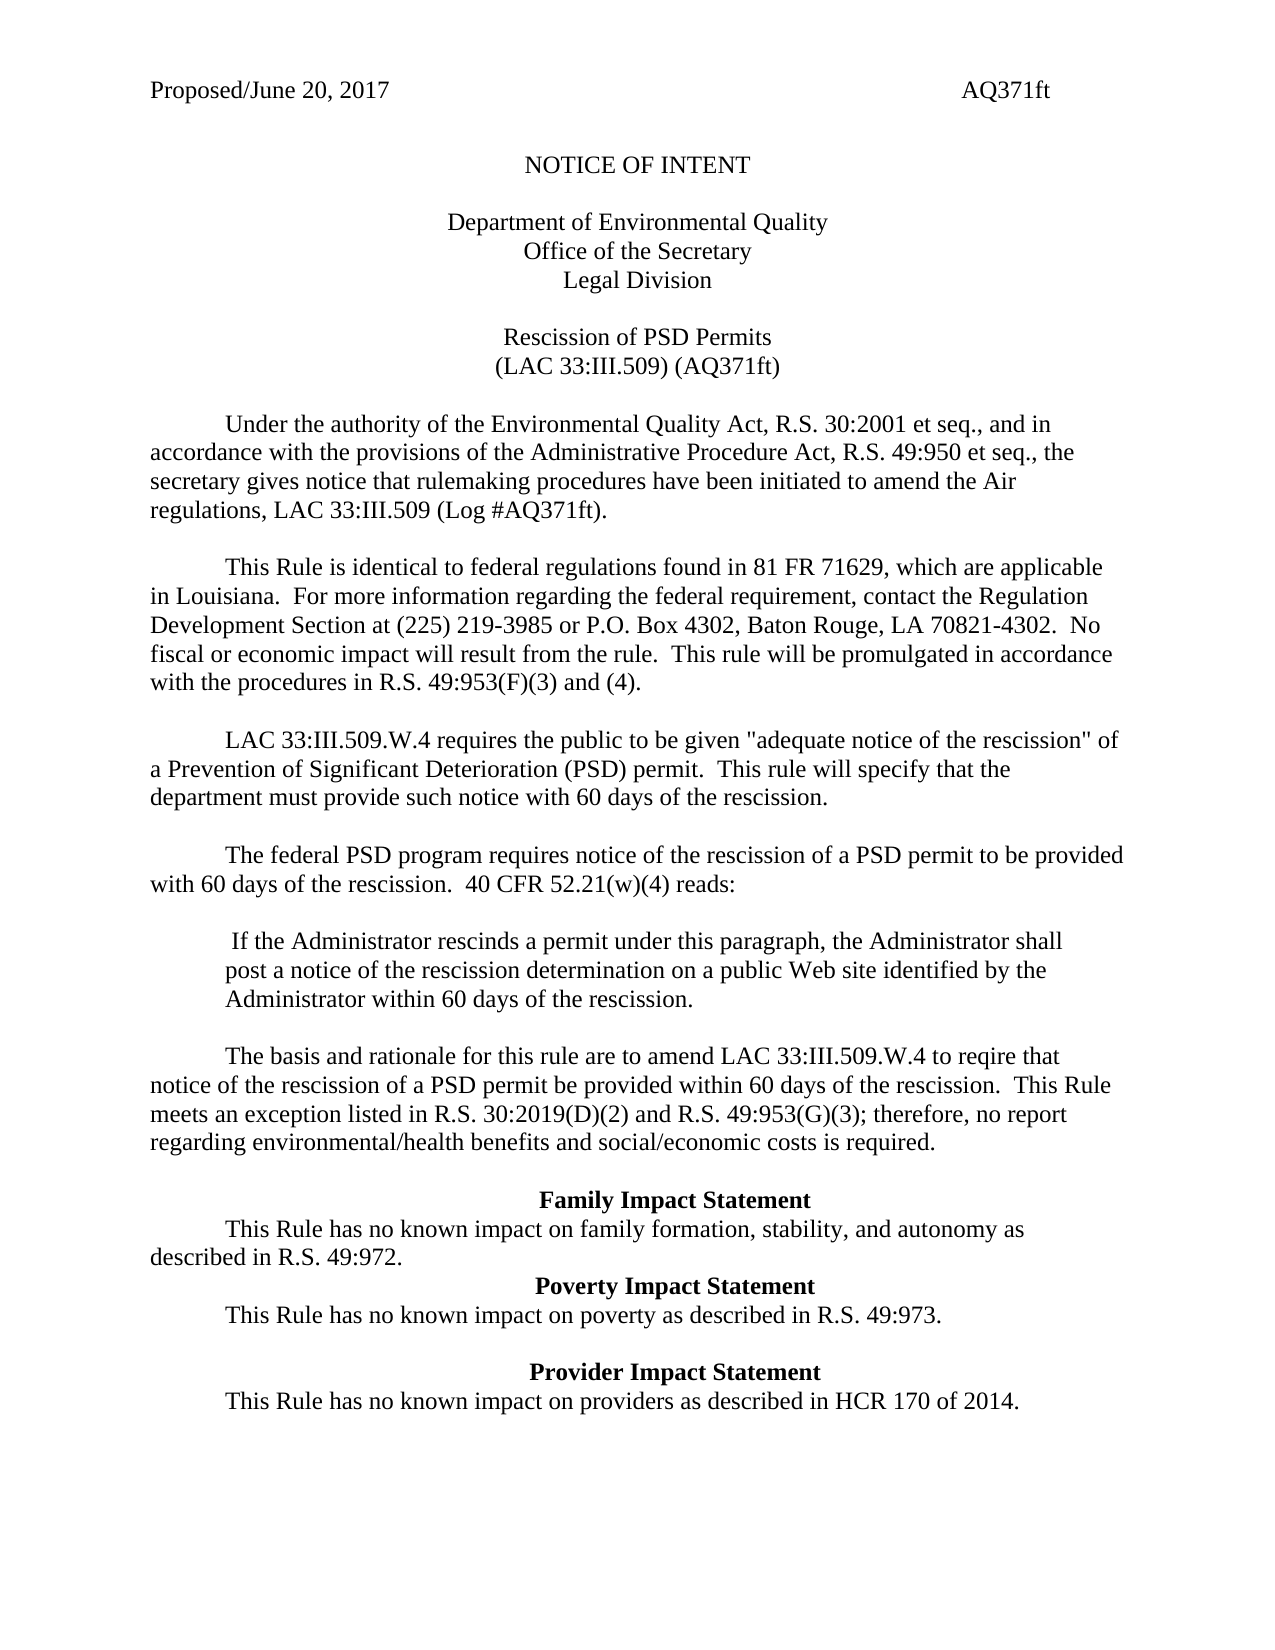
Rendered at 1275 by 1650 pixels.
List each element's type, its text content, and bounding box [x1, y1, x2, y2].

text The basis and rationale for this rule are to amend LAC 33:III.509.W.4 to reqire that notice of the rescission of a PSD permit be provided within 60 days of the rescission. This Rule meets an exception listed in R.S. 30:2019(D)(2) and R.S. 49:953(G)(3); therefore, no report regarding environmental/health benefits and social/economic costs is required. [150, 1041, 1125, 1156]
text This Rule has no known impact on poverty as described in R.S. 49:973. [150, 1300, 1125, 1329]
text This Rule is identical to federal regulations found in 81 FR 71629, which are applicable in Louisiana. For more information regarding the federal requirement, contact the Regulation Development Section at (225) 219-3985 or P.O. Box 4302, Baton Rouge, LA 70821-4302. No fiscal or economic impact will result from the rule. This rule will be promulgated in accordance with the procedures in R.S. 49:953(F)(3) and (4). [150, 552, 1125, 696]
text If the Administrator rescinds a permit under this paragraph, the Administrator shall post a notice of the rescission determination on a public Web site identified by the Administrator within 60 days of the rescission. [225, 926, 1078, 1012]
text Rescission of PSD Permits [150, 322, 1125, 351]
text Provider Impact Statement [150, 1357, 1125, 1386]
text Poverty Impact Statement [150, 1271, 1125, 1300]
text LAC 33:III.509.W.4 requires the public to be given "adequate notice of the rescission" of a Prevention of Significant Deterioration (PSD) permit. This rule will specify that the department must provide such notice with 60 days of the rescission. [150, 725, 1125, 811]
text The federal PSD program requires notice of the rescission of a PSD permit to be provided with 60 days of the rescission. 40 CFR 52.21(w)(4) reads: [150, 840, 1125, 897]
text (LAC 33:III.509) (AQ371ft) [150, 351, 1125, 380]
text Department of Environmental Quality [150, 207, 1125, 236]
text Under the authority of the Environmental Quality Act, R.S. 30:2001 et seq., and in accordance with the provisions of the Administrative Procedure Act, R.S. 49:950 et seq., the secretary gives notice that rulemaking procedures have been initiated to amend the Air regulations, LAC 33:III.509 (Log #AQ371ft). [150, 409, 1125, 524]
text This Rule has no known impact on family formation, stability, and autonomy as described in R.S. 49:972. [150, 1214, 1125, 1271]
text This Rule has no known impact on providers as described in HCR 170 of 2014. [150, 1386, 1125, 1415]
text Legal Division [150, 265, 1125, 294]
text Office of the Secretary [150, 236, 1125, 265]
text Family Impact Statement [150, 1185, 1125, 1214]
text NOTICE OF INTENT [150, 150, 1125, 179]
